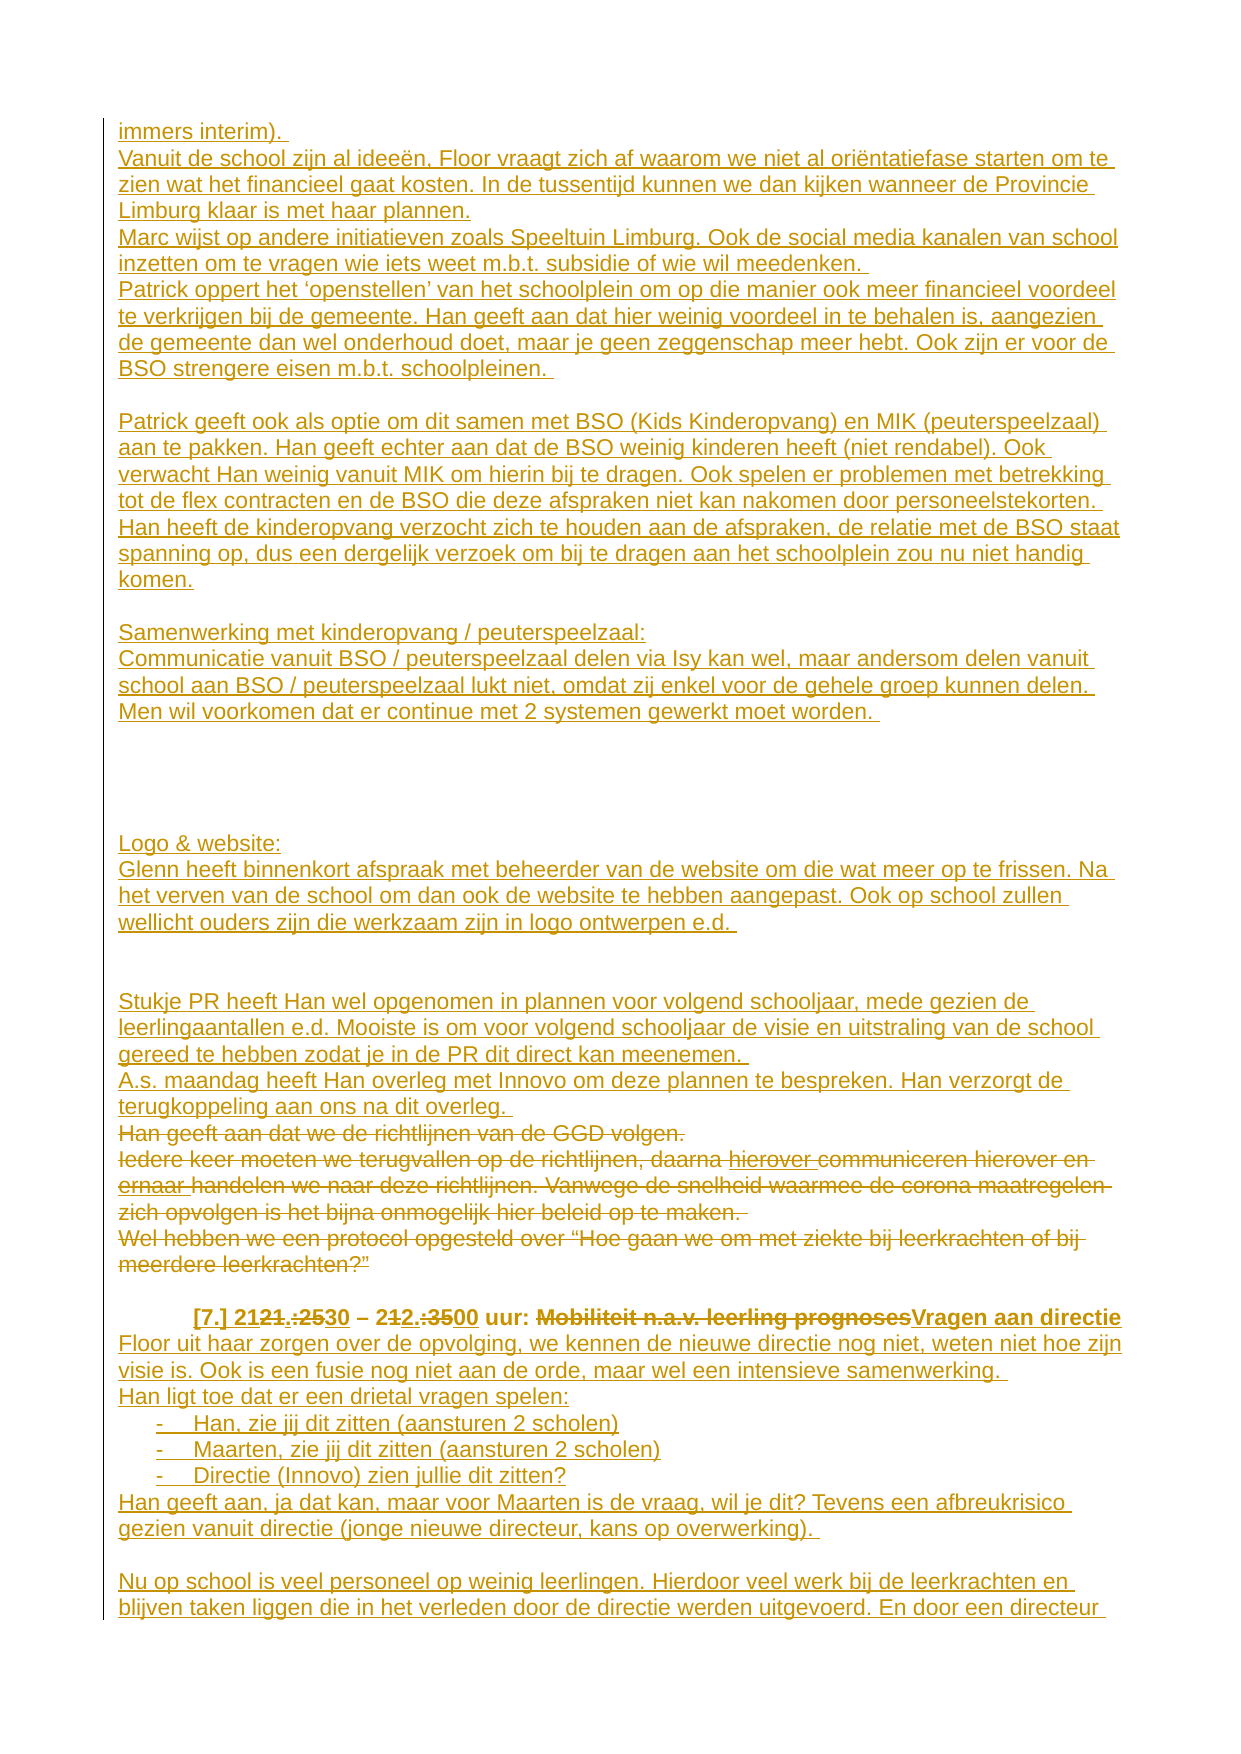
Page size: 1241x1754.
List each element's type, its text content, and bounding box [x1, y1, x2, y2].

list – 2 uur: [193, 1304, 1122, 1330]
